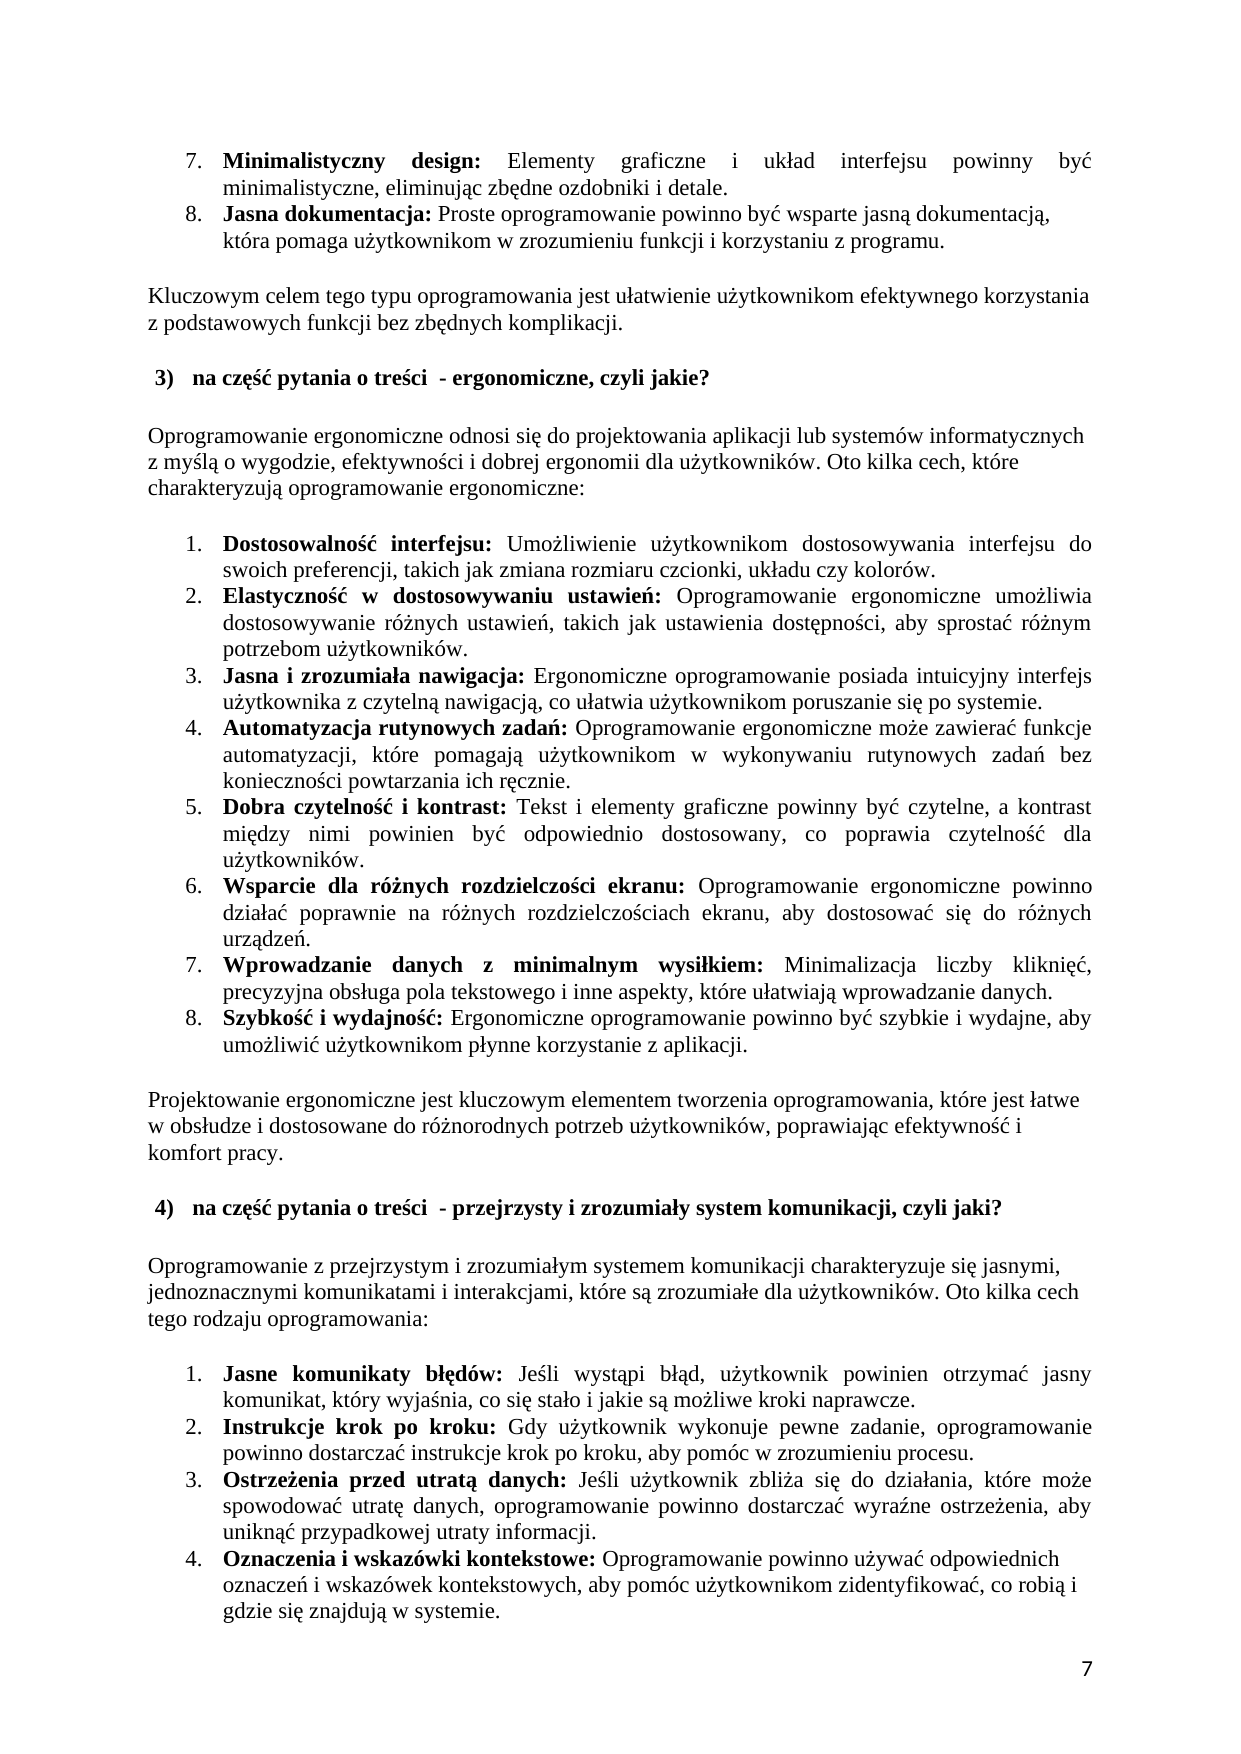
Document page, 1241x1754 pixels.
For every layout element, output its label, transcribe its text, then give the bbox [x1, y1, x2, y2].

list Szybkość i responsywność: Proste oprogramowanie jest zwykle bardziej efektywne pod względem wydajności, co przyczynia się do szybkiej reakcji na działania użytkownika. [185, 338, 1093, 390]
list Elastyczność w dostosowywaniu ustawień: Oprogramowanie ergonomiczne umożliwia dostosowywanie różnych ustawień, takich jak ustawienia dostępności, aby sprostać różnym potrzebom użytkowników. [185, 1021, 1093, 1100]
list Clear Feedback: Oprogramowanie powinno dostarczać jasne informacje zwrotne dotyczące działań użytkownika, błędów lub innych ważnych komunikatów. [185, 256, 1093, 308]
list Dostosowalność interfejsu: Umożliwienie użytkownikom dostosowywania interfejsu do swoich preferencji, takich jak zmiana rozmiaru czcionki, układu czy kolorów. [185, 939, 1093, 992]
list Dostosowywalność: Pomimo prostoty, oprogramowanie może oferować pewne możliwości dostosowywania, takie jak zmiana ustawień czy personalizacja interfejsu w zakresie dostępnego zakresu. [185, 419, 1093, 499]
list Jasna i zrozumiała nawigacja: Ergonomiczne oprogramowanie posiada intuicyjny interfejs użytkownika z czytelną nawigacją, co ułatwia użytkownikom poruszanie się po systemie. [185, 1129, 1093, 1182]
list Jasna dokumentacja: Proste oprogramowanie powinno być wsparte jasną dokumentacją, która pomaga użytkownikom w zrozumieniu funkcji i korzystaniu z programu. [185, 610, 1093, 662]
list Automatyzacja rutynowych zadań: Oprogramowanie ergonomiczne może zawierać funkcje automatyzacji, które pomagają użytkownikom w wykonywaniu rutynowych zadań bez konieczności powtarzania ich ręcznie. [185, 1211, 1093, 1290]
list Wprowadzanie danych z minimalnym wysiłkiem: Minimalizacja liczby kliknięć, precyzyjna obsługa pola tekstowego i inne aspekty, które ułatwiają wprowadzanie danych. [185, 1536, 1093, 1589]
text Kluczowym celem tego typu oprogramowania jest ułatwienie użytkownikom efektywnego korzystania z podstawowych funkcji bez zbędnych komplikacji. [148, 692, 1093, 744]
list Prosta nawigacja: Nawigacja powinna być łatwa i logiczna. Użytkownicy powinni szybko znaleźć to, czego potrzebują, bez konieczności głębokiego zagłębiania się w strukturę programu. [185, 148, 1093, 227]
list na część pytania o treści - ergonomiczne, czyli jakie? [154, 773, 1093, 800]
list Dobra czytelność i kontrast: Tekst i elementy graficzne powinny być czytelne, a kontrast między nimi powinien być odpowiednio dostosowany, co poprawia czytelność dla użytkowników. [185, 1319, 1093, 1398]
text Oprogramowanie ergonomiczne odnosi się do projektowania aplikacji lub systemów informatycznych z myślą o wygodzie, efektywności i dobrej ergonomii dla użytkowników. Oto kilka cech, które charakteryzują oprogramowanie ergonomiczne: [148, 831, 1093, 910]
list Minimalistyczny design: Elementy graficzne i układ interfejsu powinny być minimalistyczne, eliminując zbędne ozdobniki i detale. [185, 528, 1093, 581]
list Wsparcie dla różnych rozdzielczości ekranu: Oprogramowanie ergonomiczne powinno działać poprawnie na różnych rozdzielczościach ekranu, aby dostosować się do różnych urządzeń. [185, 1428, 1093, 1507]
